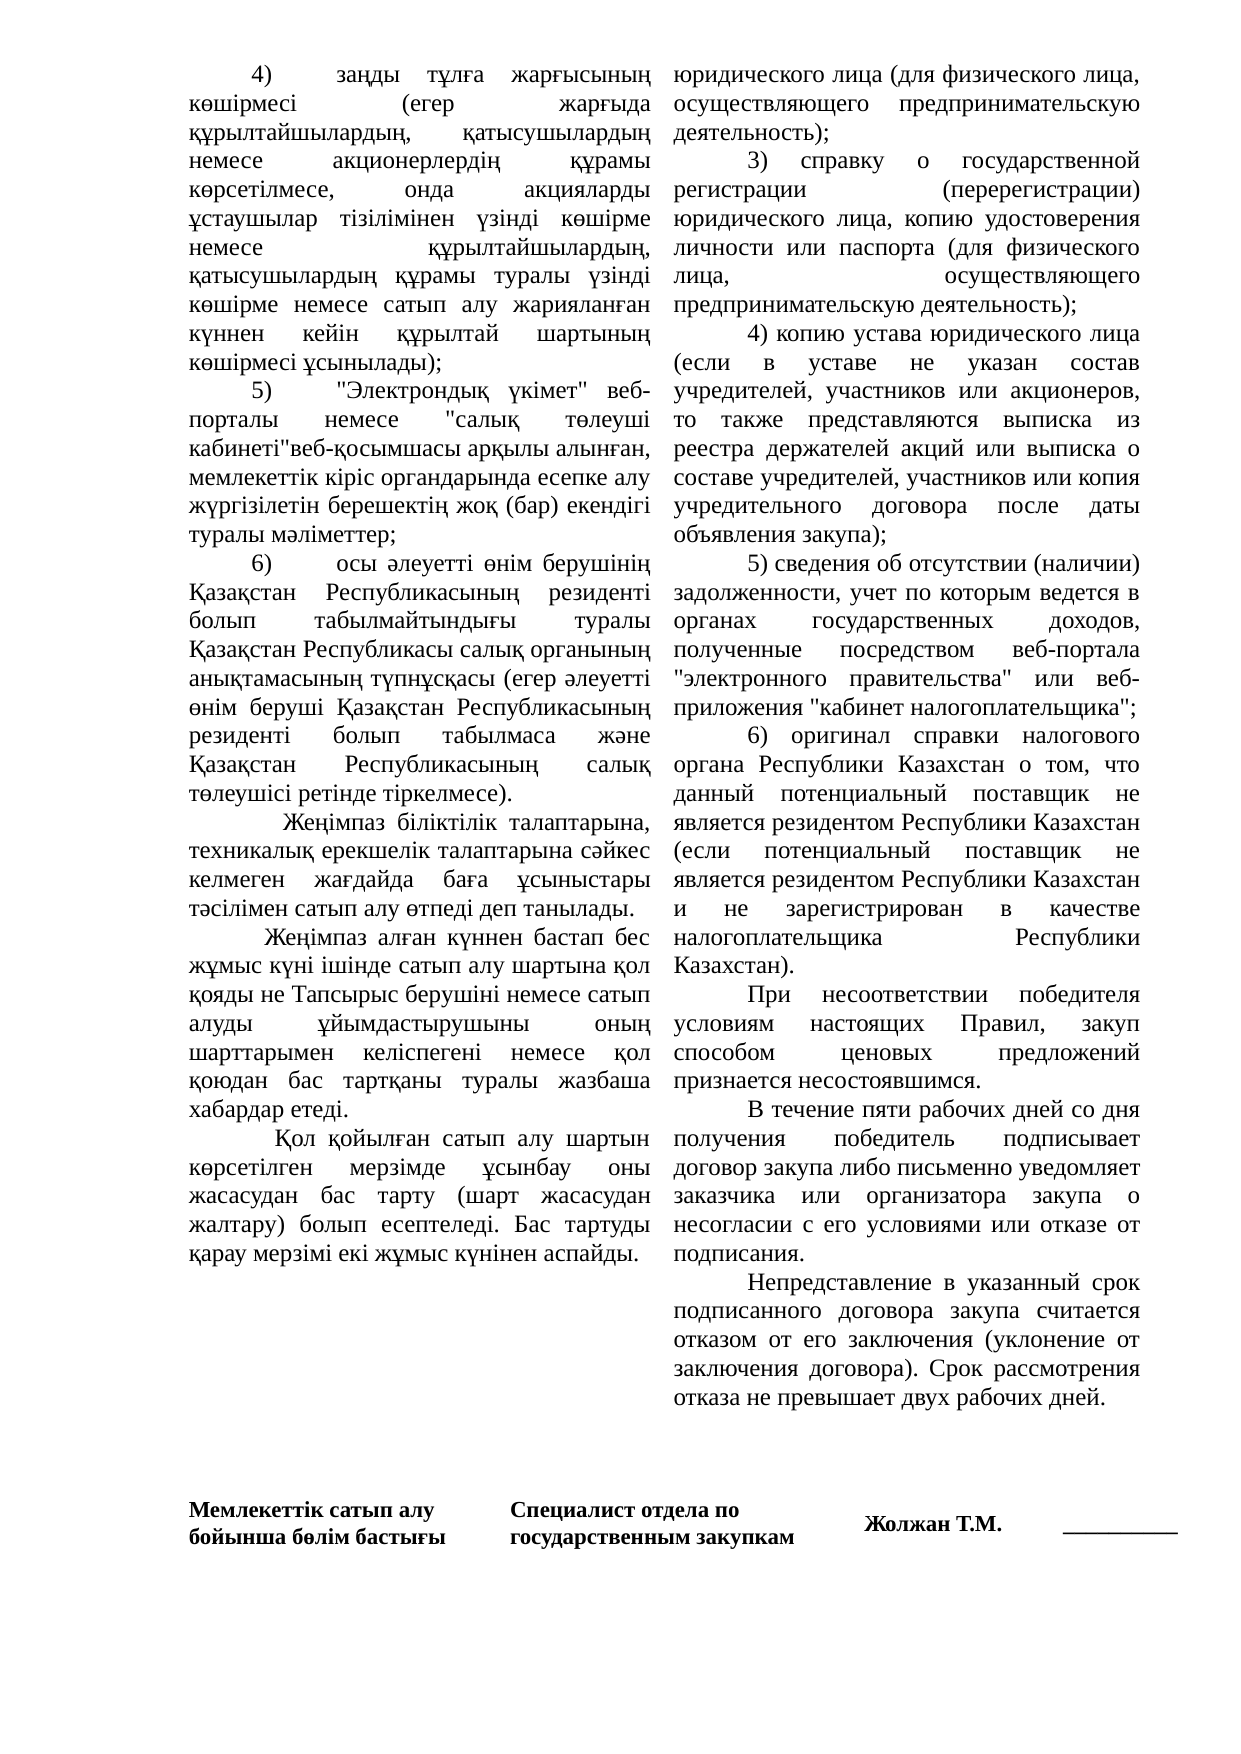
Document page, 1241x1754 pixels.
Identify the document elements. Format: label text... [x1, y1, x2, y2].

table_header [662, 59, 1152, 1468]
table_header Специалист отдела по государственным закупкам [499, 1497, 853, 1549]
table_header Мемлекеттік сатып алу бойынша бөлім бастығы [177, 1497, 498, 1549]
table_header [177, 59, 662, 1468]
table_header Жолжан Т.М. [853, 1497, 1052, 1549]
table_header __________ [1052, 1497, 1221, 1549]
